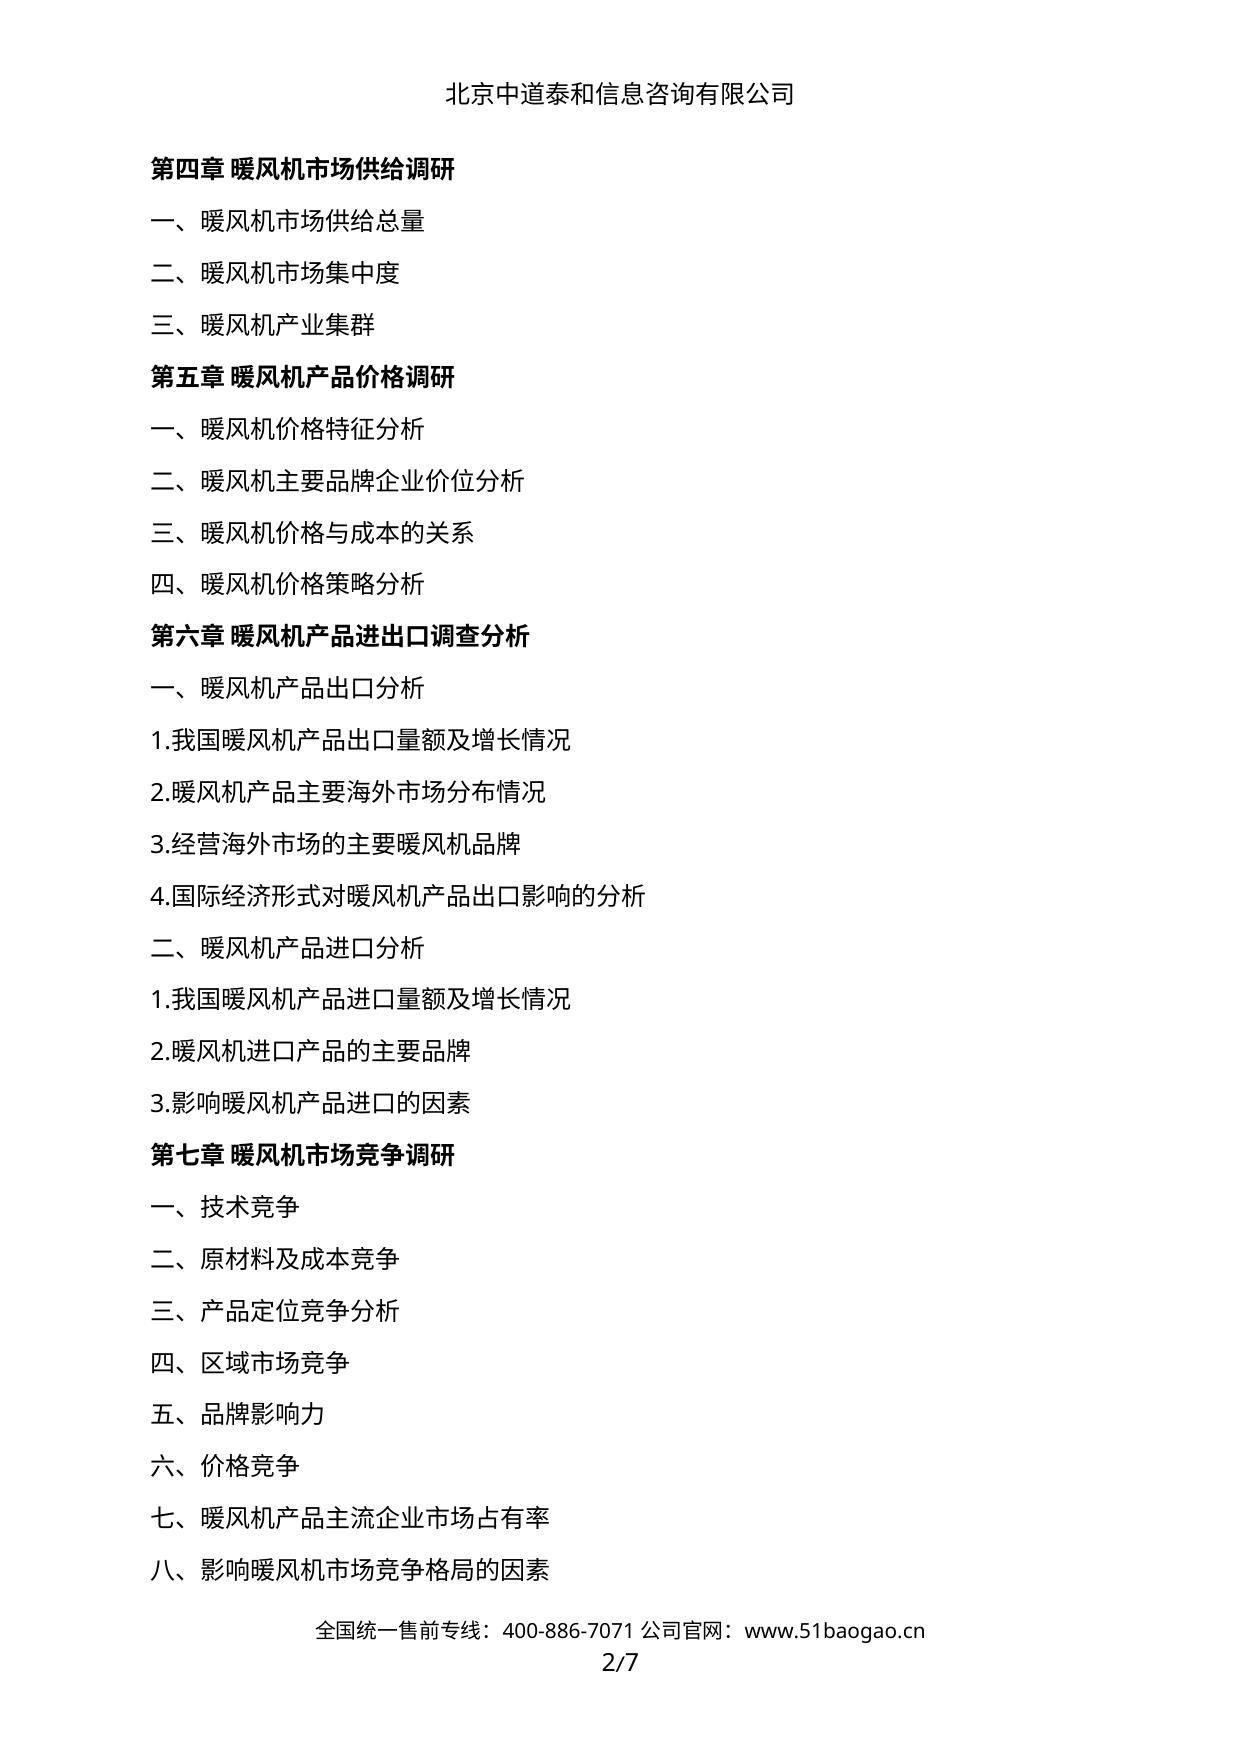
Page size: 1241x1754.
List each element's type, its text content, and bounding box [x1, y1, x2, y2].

text 四、暖风机价格策略分析 [150, 565, 1090, 601]
text 4.国际经济形式对暖风机产品出口影响的分析 [150, 876, 1090, 912]
text 三、暖风机产业集群 [150, 306, 1090, 342]
text 第六章 暖风机产品进出口调查分析 [150, 617, 1090, 653]
text 六、价格竞争 [150, 1447, 1090, 1483]
text 第七章 暖风机市场竞争调研 [150, 1136, 1090, 1172]
text 二、暖风机市场集中度 [150, 254, 1090, 290]
text 2.暖风机进口产品的主要品牌 [150, 1032, 1090, 1068]
text 1.我国暖风机产品进口量额及增长情况 [150, 980, 1090, 1016]
text 二、原材料及成本竞争 [150, 1239, 1090, 1276]
text 一、暖风机产品出口分析 [150, 669, 1090, 705]
text 一、暖风机市场供给总量 [150, 202, 1090, 238]
text 3.经营海外市场的主要暖风机品牌 [150, 824, 1090, 861]
text 一、暖风机价格特征分析 [150, 409, 1090, 446]
text 2.暖风机产品主要海外市场分布情况 [150, 772, 1090, 809]
text 1.我国暖风机产品出口量额及增长情况 [150, 721, 1090, 757]
text 二、暖风机产品进口分析 [150, 928, 1090, 964]
text 三、产品定位竞争分析 [150, 1291, 1090, 1327]
text 第四章 暖风机市场供给调研 [150, 150, 1090, 186]
text 3.影响暖风机产品进口的因素 [150, 1084, 1090, 1120]
text 七、暖风机产品主流企业市场占有率 [150, 1499, 1090, 1535]
text 八、影响暖风机市场竞争格局的因素 [150, 1551, 1090, 1587]
text 五、品牌影响力 [150, 1395, 1090, 1431]
text 二、暖风机主要品牌企业价位分析 [150, 461, 1090, 497]
text 第五章 暖风机产品价格调研 [150, 357, 1090, 394]
text 三、暖风机价格与成本的关系 [150, 513, 1090, 549]
text 四、区域市场竞争 [150, 1343, 1090, 1379]
text 一、技术竞争 [150, 1187, 1090, 1224]
